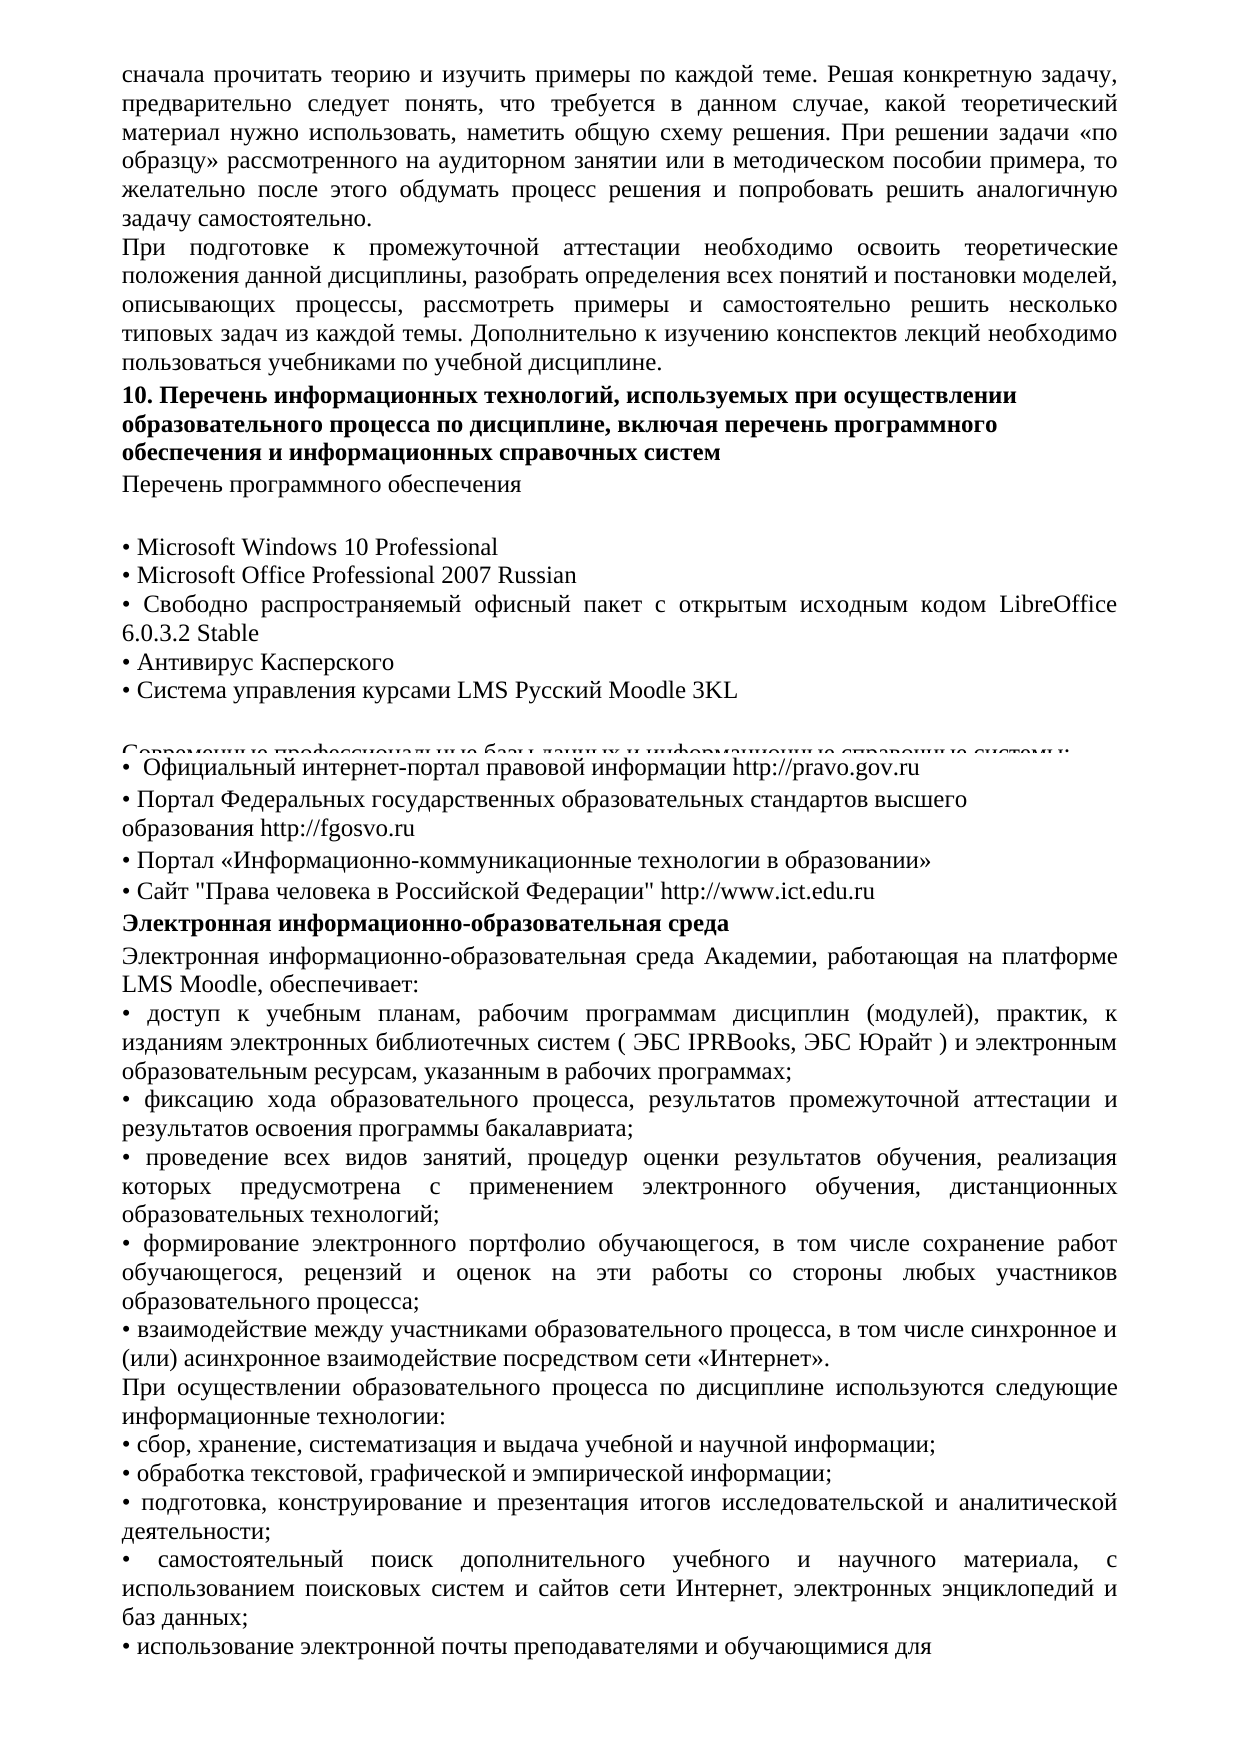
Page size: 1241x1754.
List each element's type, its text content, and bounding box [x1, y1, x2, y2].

table_cell Электронная информационно-образовательная среда [118, 908, 1122, 941]
table_cell • Портал Федеральных государственных образовательных стандартов высшего образования http://fgosvo.ru [118, 784, 1122, 845]
table_cell • Сайт "Права человека в Российской Федерации" http://www.ict.edu.ru [118, 876, 1122, 908]
table_cell Перечень программного обеспечения • Microsoft Windows 10 Professional • Microsoft Office Professional 2007 Russian • Cвободно распространяемый офисный пакет с открытым исходным кодом LibreOffice 6.0.3.2 Stable • Антивирус Касперского • Cистема управления курсами LMS Русский Moodle 3KL Современные профессиональные базы данных и информационные справочные системы: [118, 469, 1122, 752]
table_header сначала прочитать теорию и изучить примеры по каждой теме. Решая конкретную задачу, предварительно следует понять, что требуется в данном случае, какой теоретический материал нужно использовать, наметить общую схему решения. При решении задачи «по образцу» рассмотренного на аудиторном занятии или в методическом пособии примера, то желательно после этого обдумать процесс решения и попробовать решить аналогичную задачу самостоятельно. При подготовке к промежуточной аттестации необходимо освоить теоретические положения данной дисциплины, разобрать определения всех понятий и постановки моделей, описывающих процессы, рассмотреть примеры и самостоятельно решить несколько типовых задач из каждой темы. Дополнительно к изучению конспектов лекций необходимо пользоваться учебниками по учебной дисциплине. [118, 59, 1122, 380]
table_cell • Портал «Информационно-коммуникационные технологии в образовании» [118, 845, 1122, 876]
table_cell • Официальный интернет-портал правовой информации http://pravo.gov.ru [118, 752, 1122, 784]
table_cell 10. Перечень информационных технологий, используемых при осуществлении образовательного процесса по дисциплине, включая перечень программного обеспечения и информационных справочных систем [118, 380, 1122, 469]
table_cell Электронная информационно-образовательная среда Академии, работающая на платформе LMS Moodle, обеспечивает: • доступ к учебным планам, рабочим программам дисциплин (модулей), практик, к изданиям электронных библиотечных систем ( ЭБС IPRBooks, ЭБС Юрайт ) и электронным образовательным ресурсам, указанным в рабочих программах; • фиксацию хода образовательного процесса, результатов промежуточной аттестации и результатов освоения программы бакалавриата; • проведение всех видов занятий, процедур оценки результатов обучения, реализация которых предусмотрена с применением электронного обучения, дистанционных образовательных технологий; • формирование электронного портфолио обучающегося, в том числе сохранение работ обучающегося, рецензий и оценок на эти работы со стороны любых участников образовательного процесса; • взаимодействие между участниками образовательного процесса, в том числе синхронное и (или) асинхронное взаимодействие посредством сети «Интернет». При осуществлении образовательного процесса по дисциплине используются следующие информационные технологии: • сбор, хранение, систематизация и выдача учебной и научной информации; • обработка текстовой, графической и эмпирической информации; • подготовка, конструирование и презентация итогов исследовательской и аналитической деятельности; • самостоятельный поиск дополнительного учебного и научного материала, с использованием поисковых систем и сайтов сети Интернет, электронных энциклопедий и баз данных; • использование электронной почты преподавателями и обучающимися для [118, 941, 1122, 1662]
